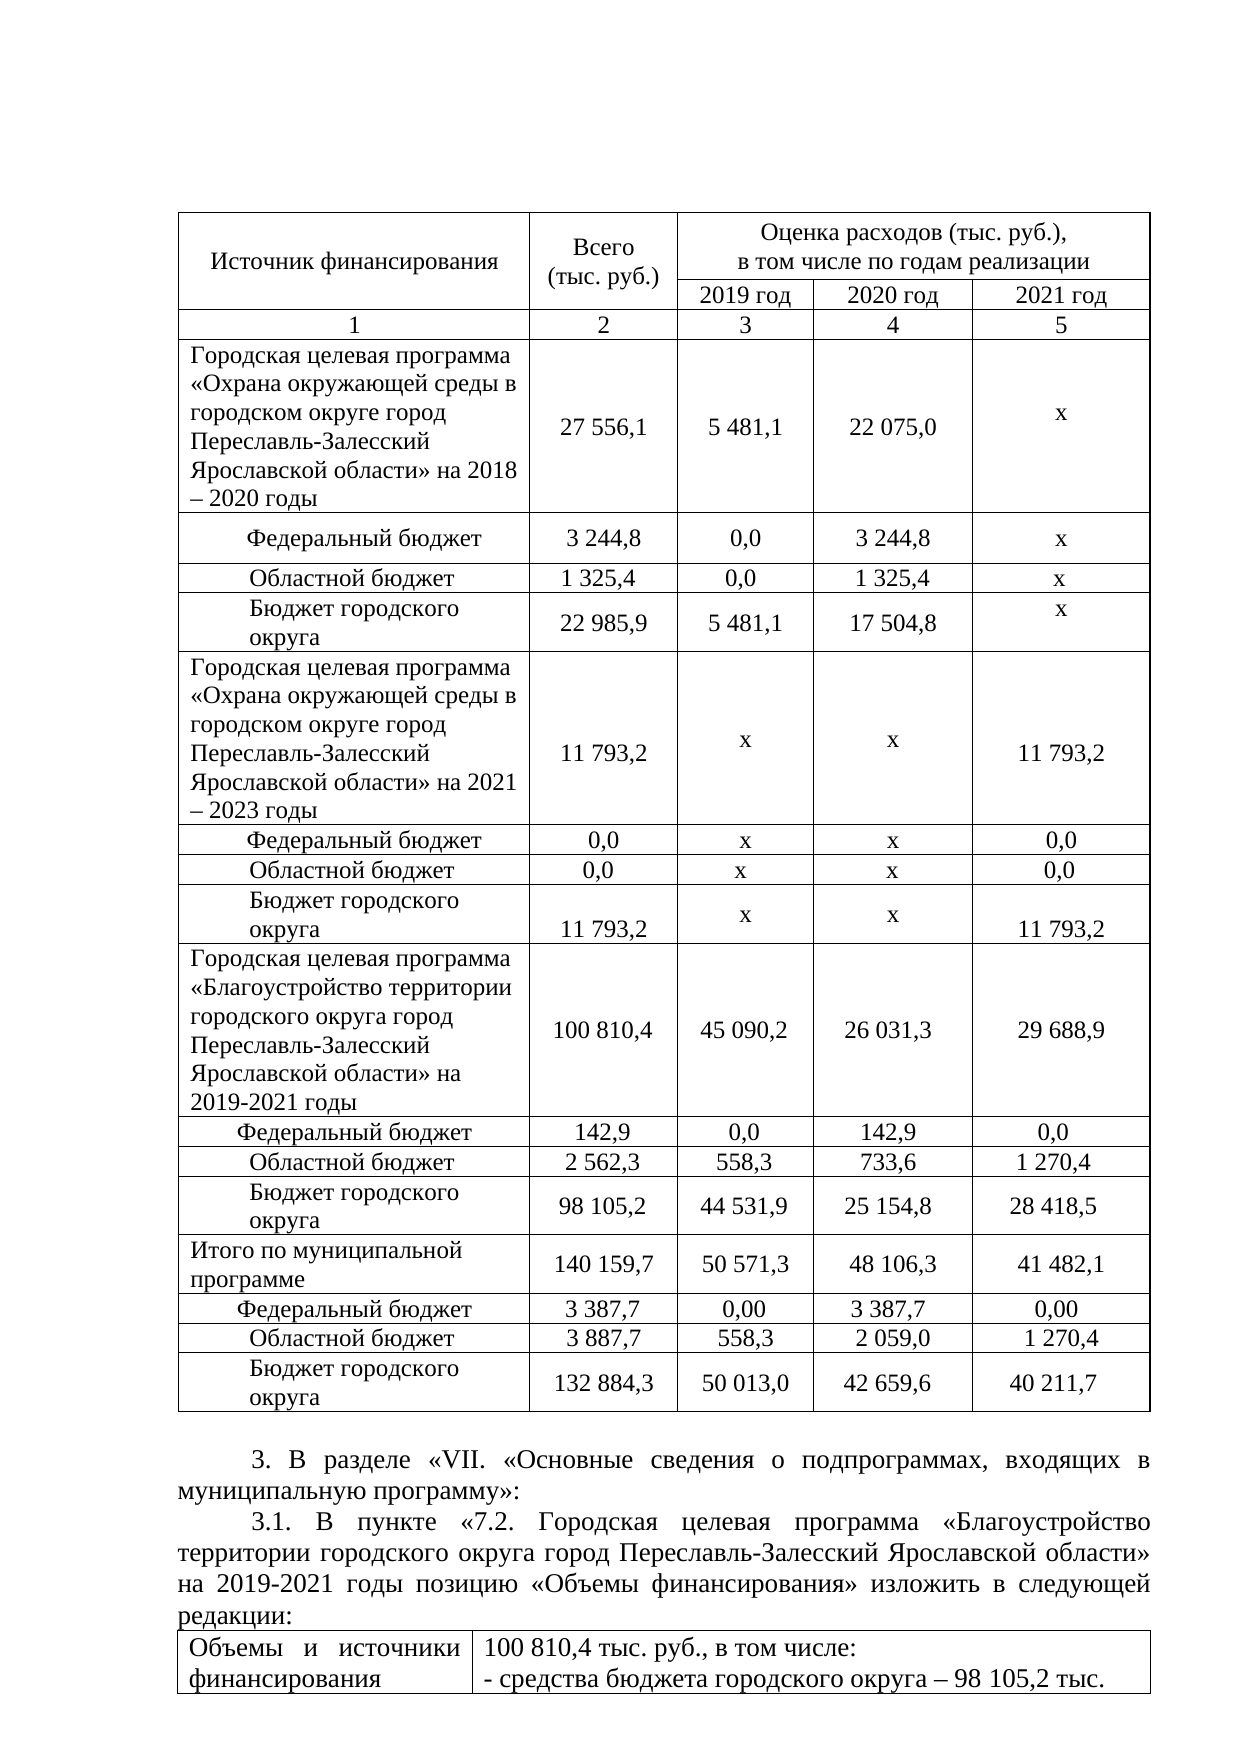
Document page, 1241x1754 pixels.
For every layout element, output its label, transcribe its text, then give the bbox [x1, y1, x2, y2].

table_cell Областной бюджет [179, 1324, 529, 1352]
table_cell Федеральный бюджет [179, 513, 529, 562]
table_cell 4 [814, 310, 972, 339]
table_header Всего (тыс. руб.) [530, 213, 677, 309]
table_cell Городская целевая программа «Охрана окружающей среды в городском округе город Переславль-Залесский Ярославской области» на 2021 – 2023 годы [179, 652, 529, 824]
table_cell х [973, 513, 1149, 562]
table_cell 0,0 [678, 513, 813, 562]
table_cell 3 244,8 [530, 513, 677, 562]
table_cell 40 211,7 [973, 1353, 1149, 1411]
table_cell 100 810,4 [530, 944, 677, 1116]
table_cell 50 013,0 [678, 1353, 813, 1411]
table_cell 0,0 [678, 564, 813, 592]
table_cell х [678, 652, 813, 824]
table_cell 0,00 [678, 1294, 813, 1322]
table_cell Областной бюджет [179, 564, 529, 592]
table_cell Областной бюджет [179, 1147, 529, 1176]
table_cell 558,3 [678, 1324, 813, 1352]
table_cell 25 154,8 [814, 1177, 972, 1234]
table_cell Бюджет городского округа [179, 885, 529, 942]
table_cell Федеральный бюджет [179, 1117, 529, 1146]
table_cell 44 531,9 [678, 1177, 813, 1234]
table_cell 11 793,2 [530, 652, 677, 824]
table_cell 27 556,1 [530, 340, 677, 512]
table_cell 29 688,9 [973, 944, 1149, 1116]
table_cell 0,0 [973, 1117, 1149, 1146]
table_header Источник финансирования [179, 213, 529, 309]
table_cell 2 562,3 [530, 1147, 677, 1176]
table_cell Федеральный бюджет [179, 1294, 529, 1322]
table_cell 5 481,1 [678, 340, 813, 512]
text 3.1. В пункте «7.2. Городская целевая программа «Благоустройство территории городского округа город Переславль-Залесский Ярославской области» на 2019-2021 годы позицию «Объемы финансирования» изложить в следующей редакции: [177, 1505, 1152, 1630]
text 3. В разделе «VII. «Основные сведения о подпрограммах, входящих в муниципальную программу»: [177, 1443, 1152, 1505]
table_cell 3 887,7 [530, 1324, 677, 1352]
table_cell Итого по муниципальной программе [179, 1235, 529, 1293]
table_cell х [814, 885, 972, 942]
table_cell х [678, 855, 813, 884]
table_cell 28 418,5 [973, 1177, 1149, 1234]
table_cell Федеральный бюджет [179, 825, 529, 854]
table_cell 132 884,3 [530, 1353, 677, 1411]
table_cell 142,9 [814, 1117, 972, 1146]
table_cell 1 325,4 [530, 564, 677, 592]
table_cell 733,6 [814, 1147, 972, 1176]
table_cell 42 659,6 [814, 1353, 972, 1411]
table_cell 22 985,9 [530, 593, 677, 651]
table_cell Городская целевая программа «Охрана окружающей среды в городском округе город Переславль-Залесский Ярославской области» на 2018 – 2020 годы [179, 340, 529, 512]
table_cell 3 387,7 [530, 1294, 677, 1322]
table_cell 45 090,2 [678, 944, 813, 1116]
table_cell 2021 год [973, 280, 1149, 309]
table_cell 11 793,2 [973, 652, 1149, 824]
table_cell 98 105,2 [530, 1177, 677, 1234]
table_cell х [814, 855, 972, 884]
table_cell 2019 год [678, 280, 813, 309]
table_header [178, 1631, 472, 1693]
table_cell 3 387,7 [814, 1294, 972, 1322]
table_cell х [678, 885, 813, 942]
table_cell 2 059,0 [814, 1324, 972, 1352]
table_cell 0,0 [973, 855, 1149, 884]
table_cell х [973, 340, 1149, 512]
table_cell 17 504,8 [814, 593, 972, 651]
table_cell 140 159,7 [530, 1235, 677, 1293]
table_cell 2020 год [814, 280, 972, 309]
table_cell 5 481,1 [678, 593, 813, 651]
table_cell Областной бюджет [179, 855, 529, 884]
table_cell 0,0 [678, 1117, 813, 1146]
table_cell 0,0 [530, 855, 677, 884]
table_cell 1 270,4 [973, 1147, 1149, 1176]
table_cell Бюджет городского округа [179, 1177, 529, 1234]
table_cell 26 031,3 [814, 944, 972, 1116]
table_cell х [973, 564, 1149, 592]
table_cell 0,00 [973, 1294, 1149, 1322]
table_cell 1 270,4 [973, 1324, 1149, 1352]
table_cell 11 793,2 [973, 885, 1149, 942]
table_cell Городская целевая программа «Благоустройство территории городского округа город Переславль-Залесский Ярославской области» на 2019-2021 годы [179, 944, 529, 1116]
table_cell 2 [530, 310, 677, 339]
table_cell 3 [678, 310, 813, 339]
table_cell х [678, 825, 813, 854]
table_cell 50 571,3 [678, 1235, 813, 1293]
table_cell 5 [973, 310, 1149, 339]
table_cell 3 244,8 [814, 513, 972, 562]
table_cell 0,0 [530, 825, 677, 854]
table_cell 142,9 [530, 1117, 677, 1146]
table_header Оценка расходов (тыс. руб.), в том числе по годам реализации [678, 213, 1149, 279]
table_cell 41 482,1 [973, 1235, 1149, 1293]
table_cell Бюджет городского округа [179, 593, 529, 651]
table_cell х [814, 652, 972, 824]
table_cell Бюджет городского округа [179, 1353, 529, 1411]
table_cell 1 [179, 310, 529, 339]
table_cell х [814, 825, 972, 854]
table_cell 48 106,3 [814, 1235, 972, 1293]
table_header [473, 1631, 1150, 1693]
table_cell 11 793,2 [530, 885, 677, 942]
table_cell 1 325,4 [814, 564, 972, 592]
table_cell 558,3 [678, 1147, 813, 1176]
table_cell 22 075,0 [814, 340, 972, 512]
